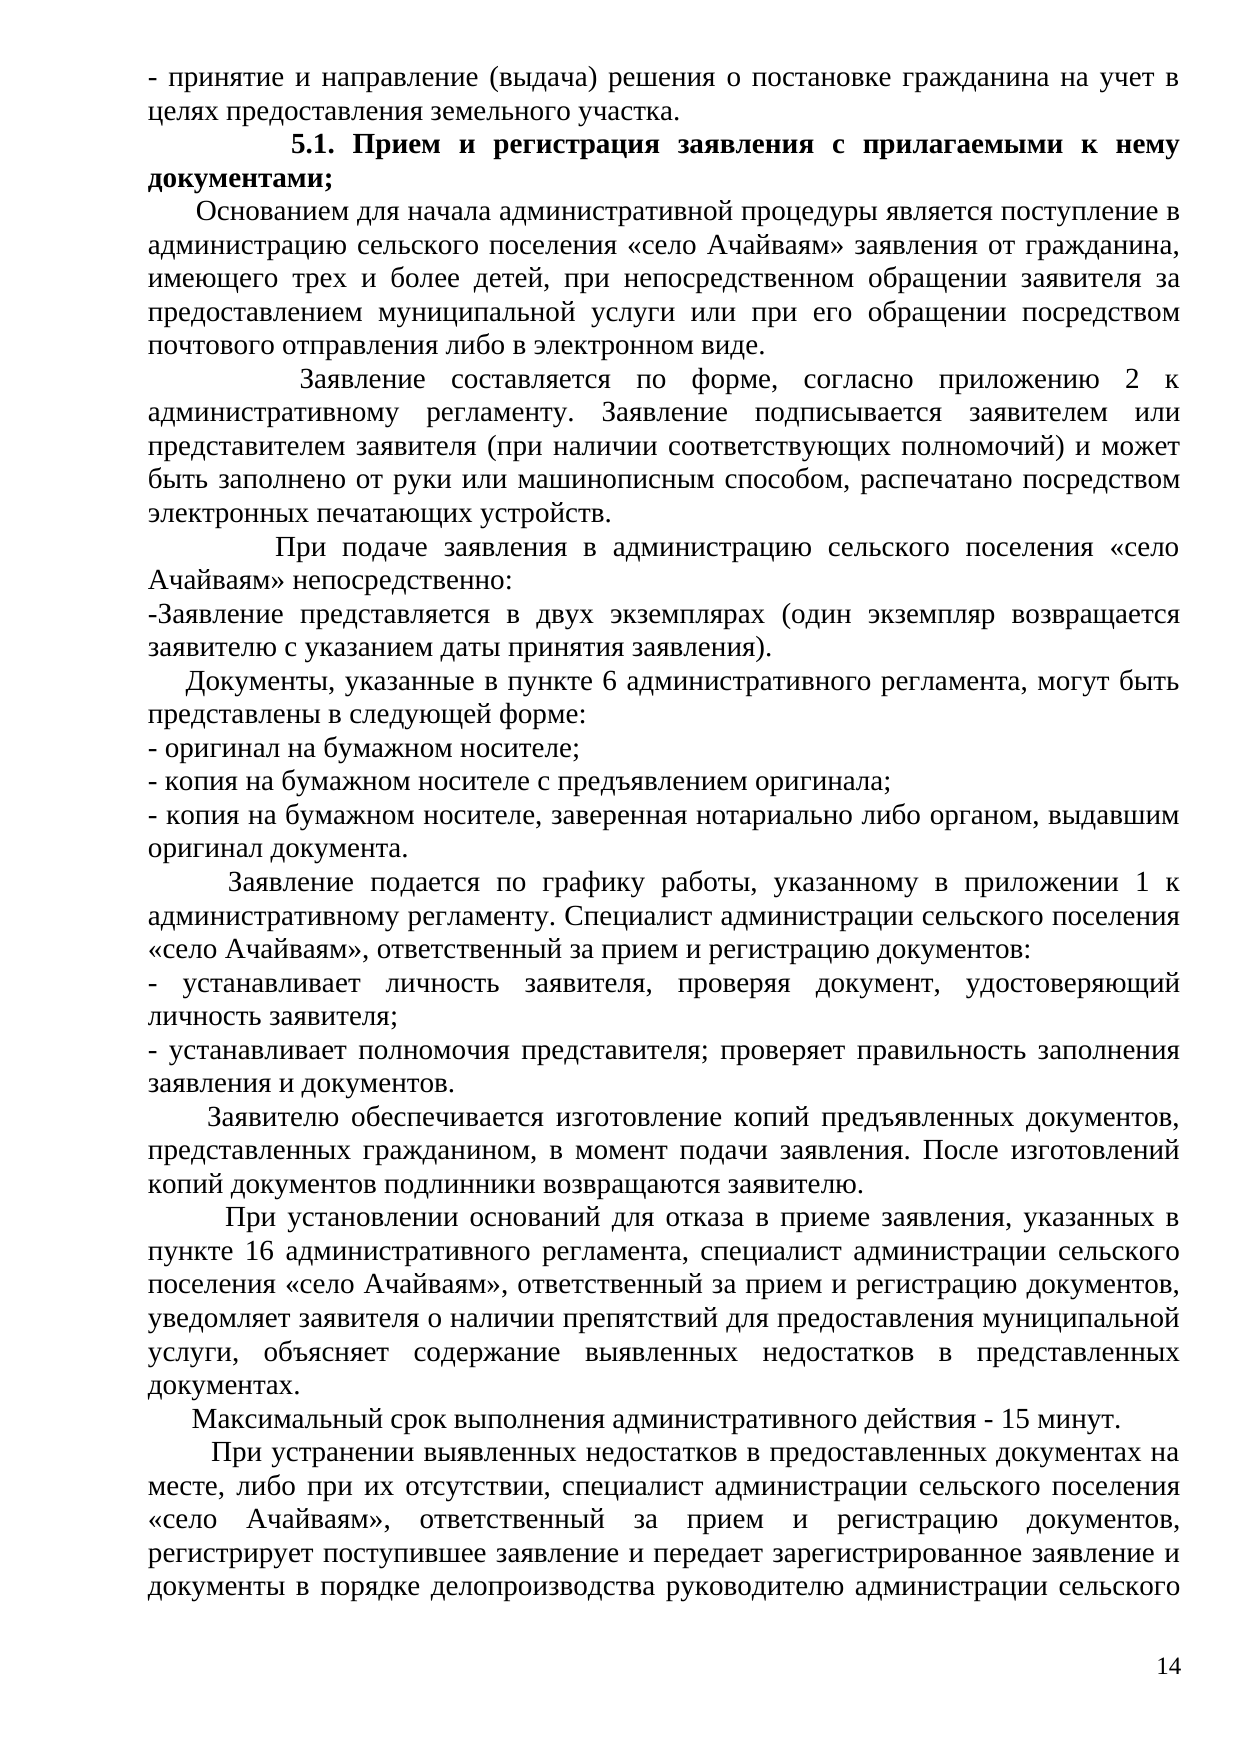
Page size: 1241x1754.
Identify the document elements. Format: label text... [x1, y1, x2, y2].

text - принятие и направление (выдача) решения о постановке гражданина на учет в целях предоставления земельного участка. [148, 59, 1181, 126]
text Максимальный срок выполнения административного действия - 15 минут. [148, 1401, 1181, 1434]
text Заявление подается по графику работы, указанному в приложении 1 к административному регламенту. Специалист администрации сельского поселения «село Ачайваям», ответственный за прием и регистрацию документов: [148, 864, 1181, 965]
text Документы, указанные в пункте 6 административного регламента, могут быть представлены в следующей форме: [148, 663, 1181, 730]
text - копия на бумажном носителе, заверенная нотариально либо органом, выдавшим оригинал документа. [148, 797, 1181, 864]
text - устанавливает полномочия представителя; проверяет правильность заполнения заявления и документов. [148, 1032, 1181, 1099]
text Заявителю обеспечивается изготовление копий предъявленных документов, представленных гражданином, в момент подачи заявления. После изготовлений копий документов подлинники возвращаются заявителю. [148, 1099, 1181, 1199]
text - оригинал на бумажном носителе; [148, 730, 1181, 763]
text 5.1. Прием и регистрация заявления с прилагаемыми к нему документами; [148, 126, 1181, 193]
text Основанием для начала административной процедуры является поступление в администрацию сельского поселения «село Ачайваям» заявления от гражданина, имеющего трех и более детей, при непосредственном обращении заявителя за предоставлением муниципальной услуги или при его обращении посредством почтового отправления либо в электронном виде. [148, 193, 1181, 361]
text -Заявление представляется в двух экземплярах (один экземпляр возвращается заявителю с указанием даты принятия заявления). [148, 596, 1181, 663]
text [148, 1434, 1181, 1602]
text - копия на бумажном носителе с предъявлением оригинала; [148, 763, 1181, 797]
text - устанавливает личность заявителя, проверяя документ, удостоверяющий личность заявителя; [148, 965, 1181, 1032]
text При установлении оснований для отказа в приеме заявления, указанных в пункте 16 административного регламента, специалист администрации сельского поселения «село Ачайваям», ответственный за прием и регистрацию документов, уведомляет заявителя о наличии препятствий для предоставления муниципальной услуги, объясняет содержание выявленных недостатков в представленных документах. [148, 1199, 1181, 1401]
text Заявление составляется по форме, согласно приложению 2 к административному регламенту. Заявление подписывается заявителем или представителем заявителя (при наличии соответствующих полномочий) и может быть заполнено от руки или машинописным способом, распечатано посредством электронных печатающих устройств. [148, 361, 1181, 529]
text При подаче заявления в администрацию сельского поселения «село Ачайваям» непосредственно: [148, 529, 1181, 596]
